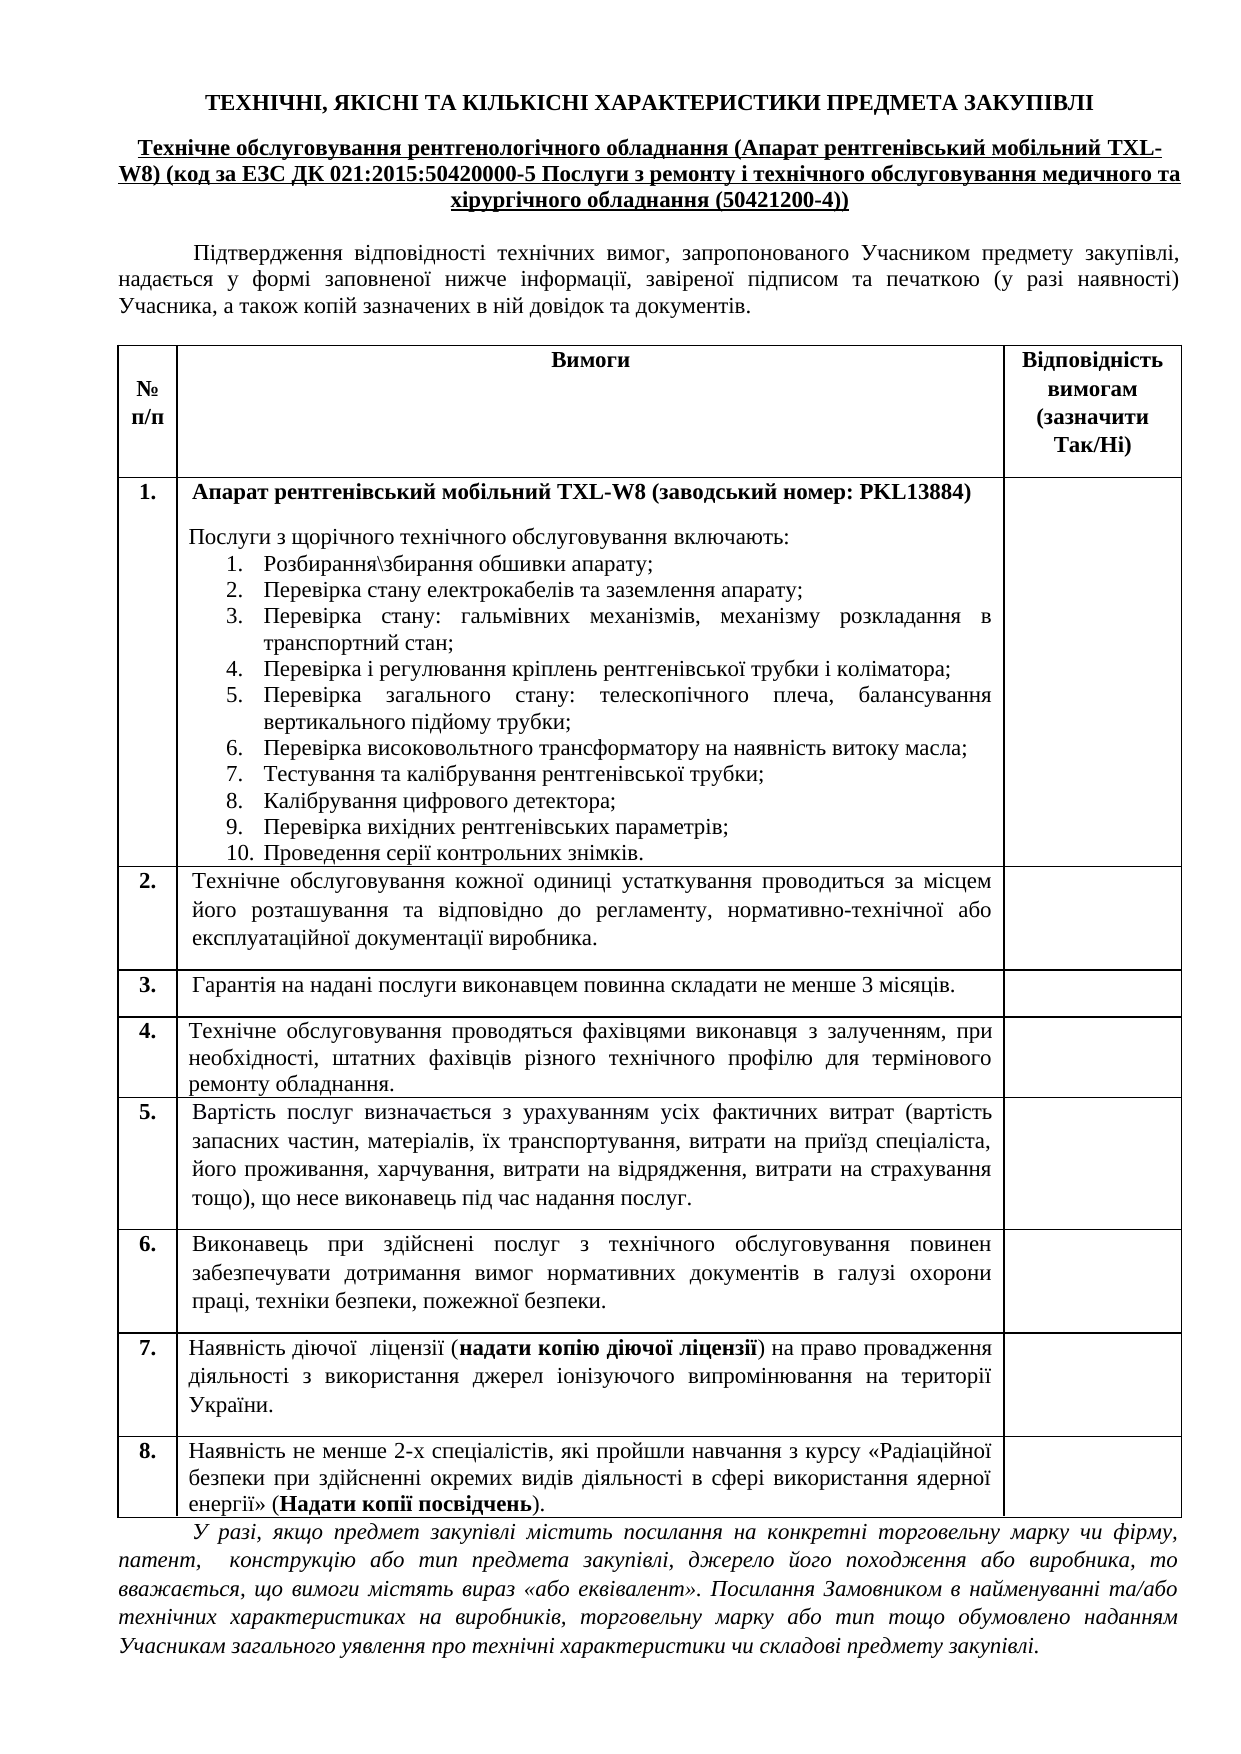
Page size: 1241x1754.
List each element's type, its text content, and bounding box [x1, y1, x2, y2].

table_cell [1005, 867, 1181, 969]
table_cell Виконавець при здійснені послуг з технічного обслуговування повинен забезпечувати дотримання вимог нормативних документів в галузі охорони праці, техніки безпеки, пожежної безпеки. [178, 1230, 1003, 1332]
table_cell 8. [119, 1437, 176, 1516]
text У разі, якщо предмет закупівлі містить посилання на конкретні торговельну марку чи фірму, патент, конструкцію або тип предмета закупівлі, джерело його походження або виробника, то вважається, що вимоги містять вираз «або еквівалент». Посилання Замовником в найменуванні та/або технічних характеристиках на виробників, торговельну марку або тип тощо обумовлено наданням Учасникам загального уявлення про технічні характеристики чи складові предмету закупівлі. [118, 1518, 1181, 1658]
text Технічне обслуговування рентгенологічного обладнання (Апарат рентгенівський мобільний TXL-W8) (код за ЕЗС ДК 021:2015:50420000-5 Послуги з ремонту і технічного обслуговування медичного та хірургічного обладнання (50421200-4)) [118, 134, 1181, 183]
table_cell [1005, 1018, 1181, 1097]
table_header Відповідність вимогам (зазначити Так/Ні) [1005, 346, 1181, 477]
text Підтвердження відповідності технічних вимог, запропонованого Учасником предмету закупівлі, надається у формі заповненої нижче інформації, завіреної підписом та печаткою (у разі наявності) Учасника, а також копій зазначених в ній довідок та документів. [118, 239, 1181, 318]
table_cell 7. [119, 1334, 176, 1436]
table_header Вимоги [178, 346, 1003, 477]
table_cell Технічне обслуговування кожної одиниці устаткування проводиться за місцем його розташування та відповідно до регламенту, нормативно-технічної або експлуатаційної документації виробника. [178, 867, 1003, 969]
table_cell 3. [119, 971, 176, 1016]
table_cell Гарантія на надані послуги виконавцем повинна складати не менше 3 місяців. [178, 971, 1003, 1016]
table_cell Вартість послуг визначається з урахуванням усіх фактичних витрат (вартість запасних частин, матеріалів, їх транспортування, витрати на приїзд спеціаліста, його проживання, харчування, витрати на відрядження, витрати на страхування тощо), що несе виконавець під час надання послуг. [178, 1098, 1003, 1229]
table_cell 4. [119, 1018, 176, 1097]
table_cell Технічне обслуговування проводяться фахівцями виконавця з залученням, при необхідності, штатних фахівців різного технічного профілю для термінового ремонту обладнання. [178, 1018, 1003, 1097]
table_cell [1005, 1334, 1181, 1436]
table_cell 1. [119, 478, 176, 866]
text Технічне обслуговування рентгенологічного обладнання (Апарат рентгенівський мобільний TXL-W8) (код за ЕЗС ДК 021:2015:50420000-5 Послуги з ремонту і технічного обслуговування медичного та хірургічного обладнання (50421200-4)) [118, 184, 1181, 213]
text ТЕХНІЧНІ, ЯКІСНІ ТА КІЛЬКІСНІ ХАРАКТЕРИСТИКИ ПРЕДМЕТА ЗАКУПІВЛІ [118, 89, 1181, 115]
table_cell [1005, 1230, 1181, 1332]
table_cell 5. [119, 1098, 176, 1229]
table_cell [1005, 971, 1181, 1016]
table_cell [1005, 1437, 1181, 1516]
table_cell 6. [119, 1230, 176, 1332]
table_cell Апарат рентгенівський мобільний TXL-W8 (заводський номер: PKL13884) Послуги з щорічного технічного обслуговування включають: Розбирання\збирання обшивки апарату; Перевірка стану електрокабелів та заземлення апарату; Перевірка стану: гальмівних механізмів, механізму розкладання в транспортний стан; Перевірка і регулювання кріплень рентгенівської трубки і коліматора; Перевірка загального стану: телескопічного плеча, балансування вертикального підйому трубки; Перевірка високовольтного трансформатору на наявність витоку масла; Тестування та калібрування рентгенівської трубки; Калібрування цифрового детектора; Перевірка вихідних рентгенівських параметрів; Проведення серії контрольних знімків. [178, 478, 1003, 866]
table_cell 2. [119, 867, 176, 969]
table_cell [1005, 1098, 1181, 1229]
table_cell Наявність не менше 2-х спеціалістів, які пройшли навчання з курсу «Радіаційної безпеки при здійсненні окремих видів діяльності в сфері використання ядерної енергії» (Надати копії посвідчень). [178, 1437, 1003, 1516]
table_cell [1005, 478, 1181, 866]
table_cell Наявність діючої ліцензії (надати копію діючої ліцензії) на право провадження діяльності з використання джерел іонізуючого випромінювання на території України. [178, 1334, 1003, 1436]
table_header № п/п [119, 346, 176, 477]
